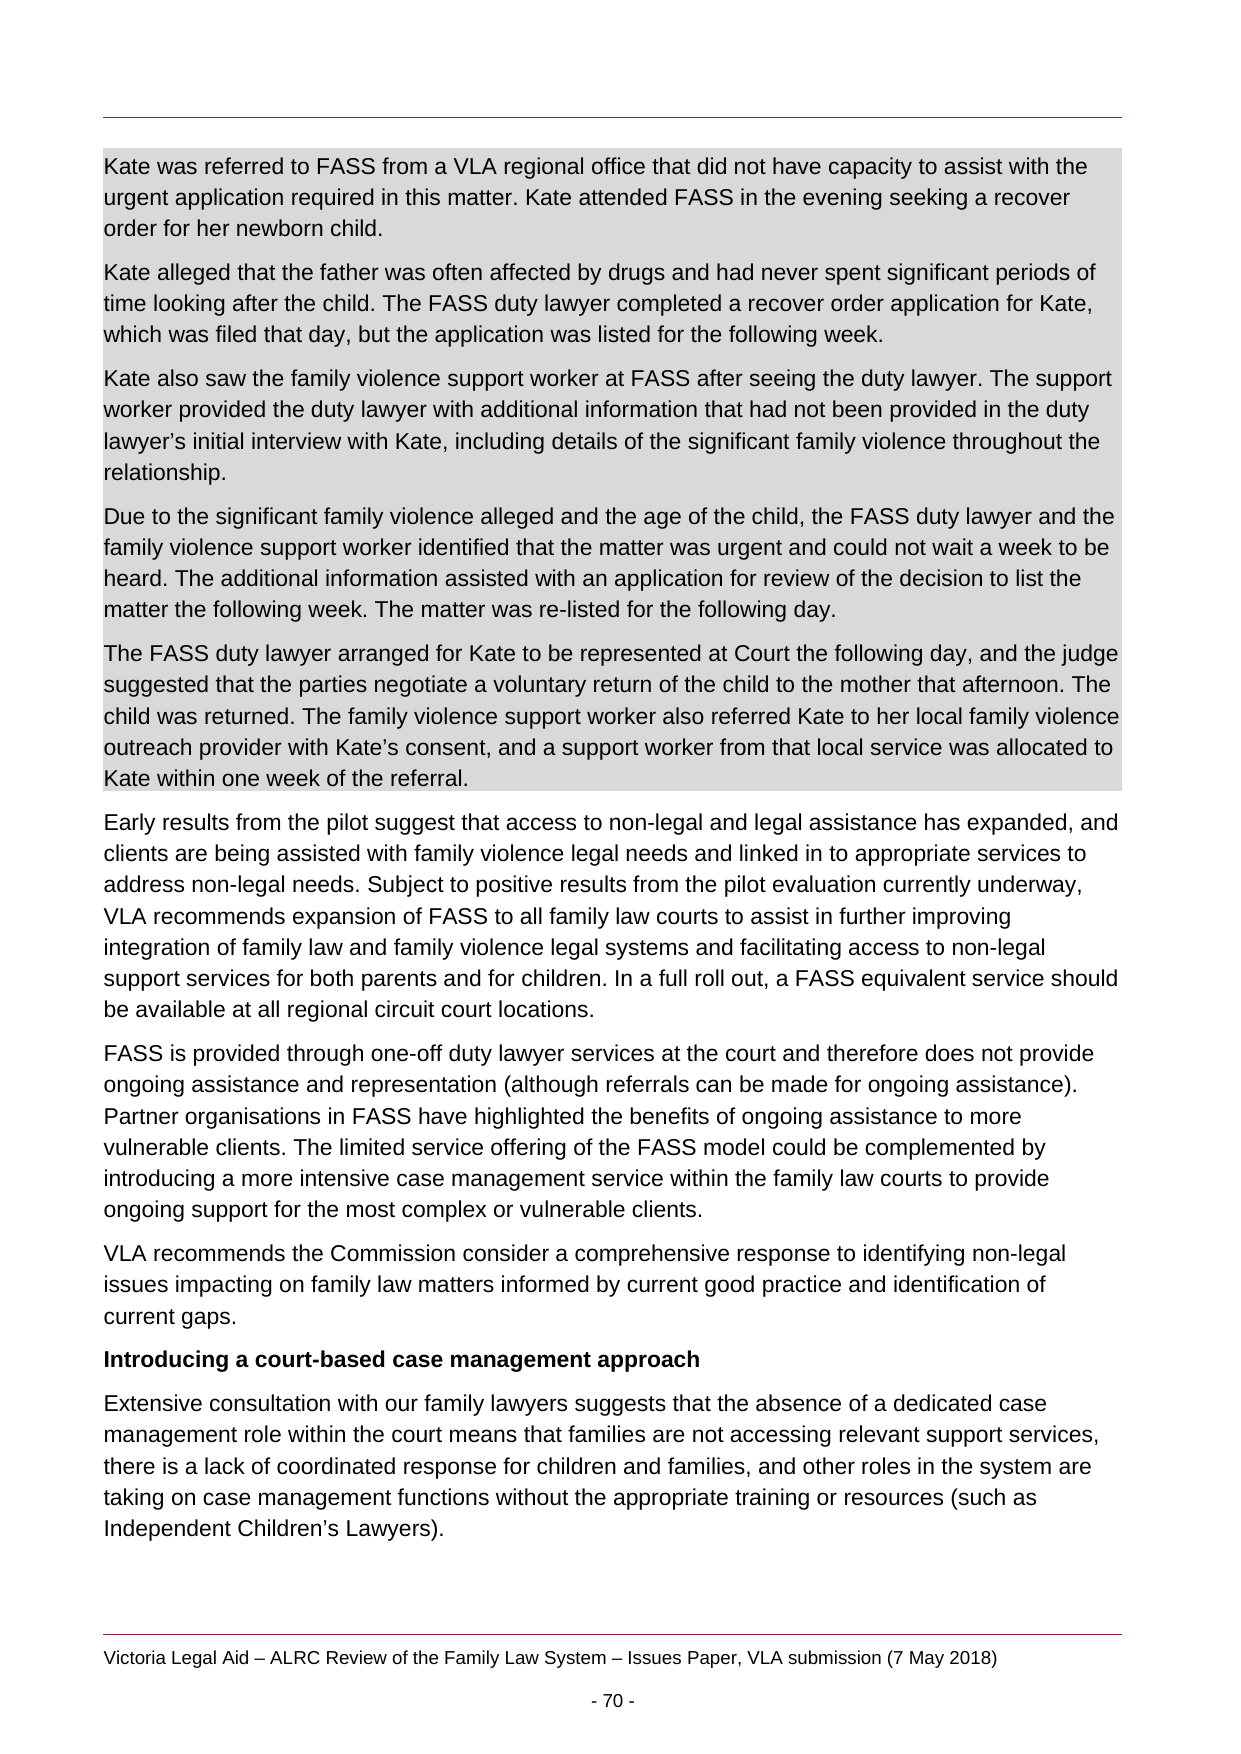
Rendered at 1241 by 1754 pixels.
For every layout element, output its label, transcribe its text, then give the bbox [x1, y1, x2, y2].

text FASS is provided through one-off duty lawyer services at the court and therefore does not provide ongoing assistance and representation (although referrals can be made for ongoing assistance). Partner organisations in FASS have highlighted the benefits of ongoing assistance to more vulnerable clients. The limited service offering of the FASS model could be complemented by introducing a more intensive case management service within the family law courts to provide ongoing support for the most complex or vulnerable clients. [103, 1035, 1122, 1223]
text The FASS duty lawyer arranged for Kate to be represented at Court the following day, and the judge suggested that the parties negotiate a voluntary return of the child to the mother that afternoon. The child was returned. The family violence support worker also referred Kate to her local family violence outreach provider with Kate’s consent, and a support worker from that local service was allocated to Kate within one week of the referral. [103, 635, 1122, 791]
text Kate was referred to FASS from a VLA regional office that did not have capacity to assist with the urgent application required in this matter. Kate attended FASS in the evening seeking a recover order for her newborn child. [103, 148, 1122, 241]
subtitle Introducing a court-based case management approach [103, 1341, 1122, 1373]
text VLA recommends the Commission consider a comprehensive response to identifying non-legal issues impacting on family law matters informed by current good practice and identification of current gaps. [103, 1235, 1122, 1329]
text Due to the significant family violence alleged and the age of the child, the FASS duty lawyer and the family violence support worker identified that the matter was urgent and could not wait a week to be heard. The additional information assisted with an application for review of the decision to list the matter the following week. The matter was re-listed for the following day. [103, 498, 1122, 623]
text Kate alleged that the father was often affected by drugs and had never spent significant periods of time looking after the child. The FASS duty lawyer completed a recover order application for Kate, which was filed that day, but the application was listed for the following week. [103, 254, 1122, 348]
text Extensive consultation with our family lawyers suggests that the absence of a dedicated case management role within the court means that families are not accessing relevant support services, there is a lack of coordinated response for children and families, and other roles in the system are taking on case management functions without the appropriate training or resources (such as Independent Children’s Lawyers). [103, 1385, 1122, 1541]
text Kate also saw the family violence support worker at FASS after seeing the duty lawyer. The support worker provided the duty lawyer with additional information that had not been provided in the duty lawyer’s initial interview with Kate, including details of the significant family violence throughout the relationship. [103, 360, 1122, 485]
text Early results from the pilot suggest that access to non-legal and legal assistance has expanded, and clients are being assisted with family violence legal needs and linked in to appropriate services to address non-legal needs. Subject to positive results from the pilot evaluation currently underway, VLA recommends expansion of FASS to all family law courts to assist in further improving integration of family law and family violence legal systems and facilitating access to non-legal support services for both parents and for children. In a full roll out, a FASS equivalent service should be available at all regional circuit court locations. [103, 804, 1122, 1023]
